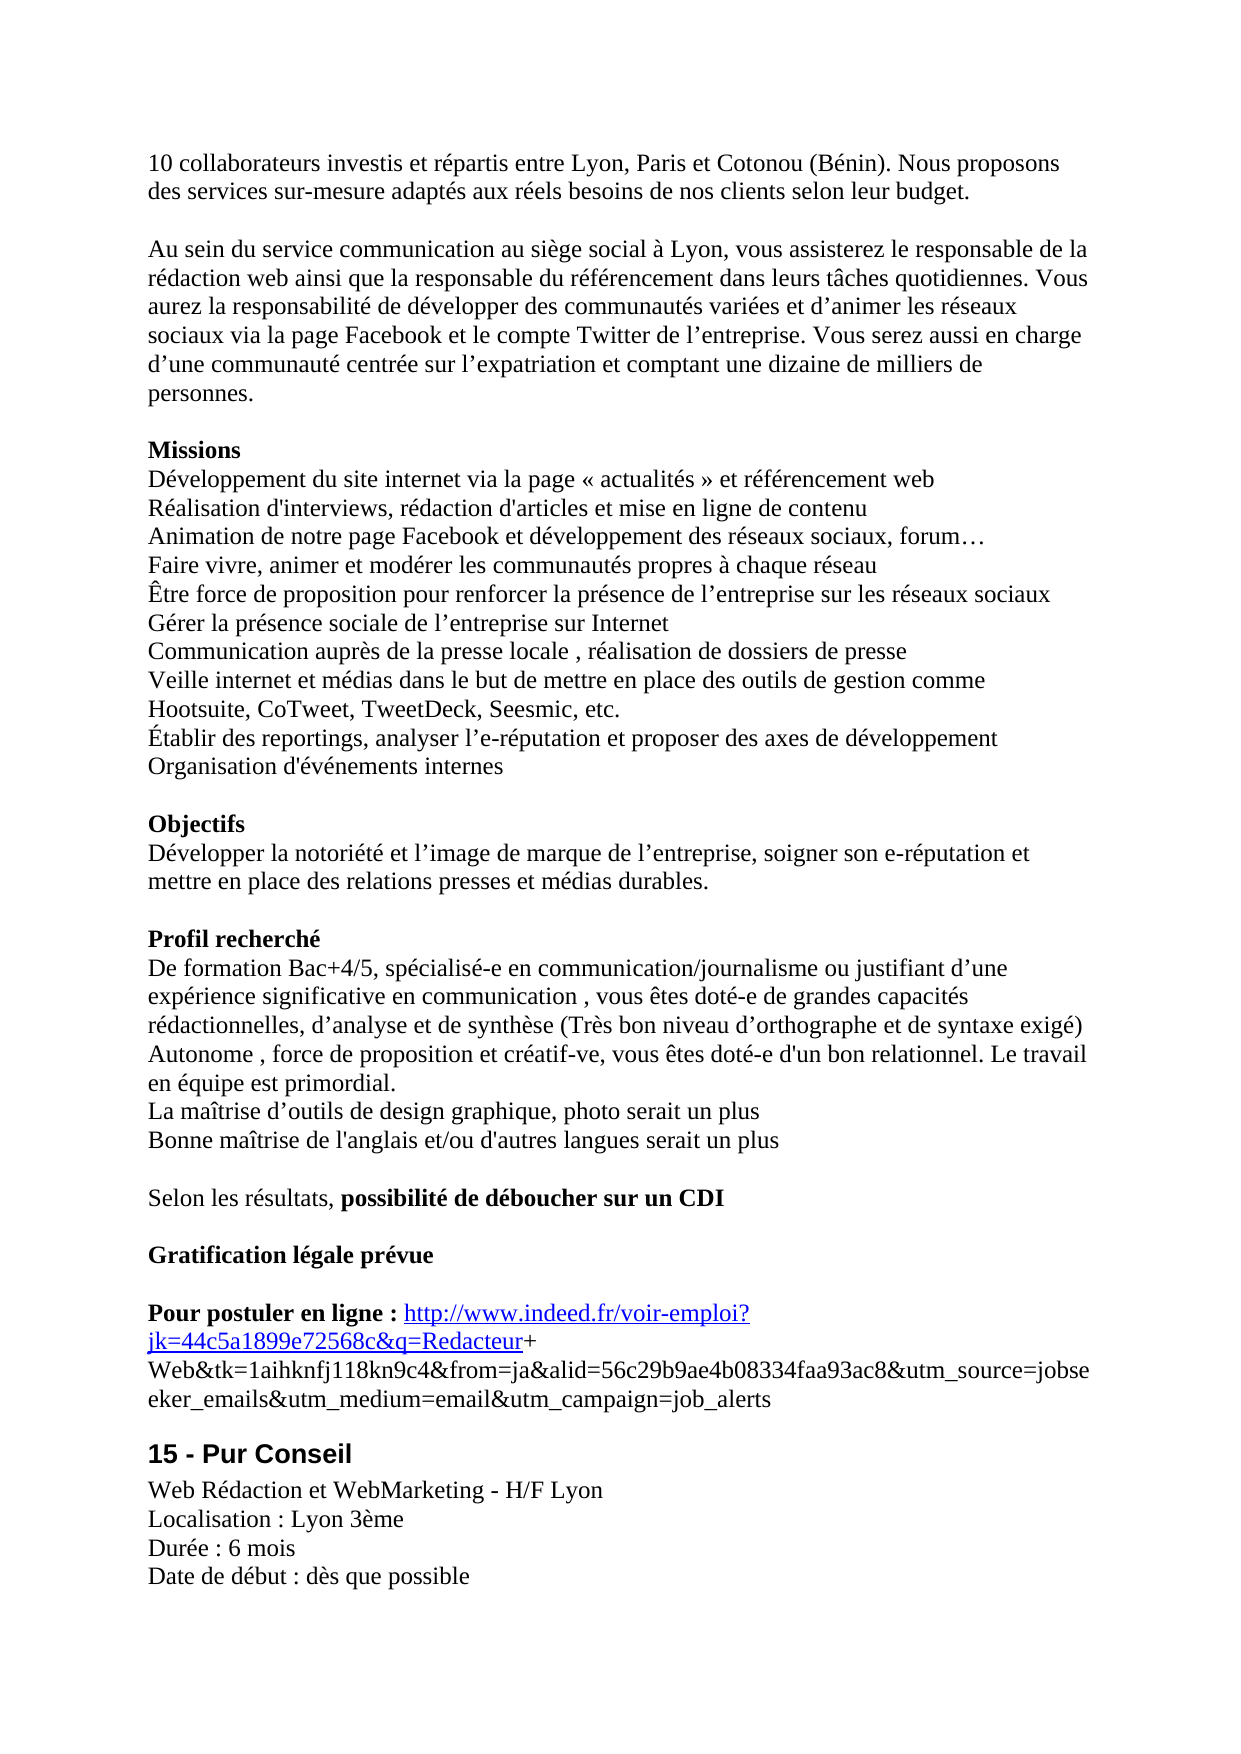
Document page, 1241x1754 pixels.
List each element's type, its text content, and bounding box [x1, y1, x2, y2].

subtitle 15 - Pur Conseil [148, 1438, 1093, 1469]
text La maîtrise d’outils de design graphique, photo serait un plus [148, 1096, 1093, 1125]
text Date de début : dès que possible [148, 1561, 1093, 1590]
text Communication auprès de la presse locale , réalisation de dossiers de presse [148, 636, 1093, 665]
text Missions [148, 435, 1093, 464]
text Gérer la présence sociale de l’entreprise sur Internet [148, 608, 1093, 636]
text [148, 148, 1093, 205]
text Gratification légale prévue [148, 1240, 1093, 1269]
text Faire vivre, animer et modérer les communautés propres à chaque réseau [148, 550, 1093, 579]
text Être force de proposition pour renforcer la présence de l’entreprise sur les réseaux sociaux [148, 579, 1093, 608]
text Développer la notoriété et l’image de marque de l’entreprise, soigner son e-réputation et mettre en place des relations presses et médias durables. [148, 838, 1093, 895]
text Selon les résultats, possibilité de déboucher sur un CDI [148, 1183, 1093, 1211]
text Développement du site internet via la page « actualités » et référencement web [148, 464, 1093, 493]
text Durée : 6 mois [148, 1533, 1093, 1561]
text Web&tk=1aihknfj118kn9c4&from=ja&alid=56c29b9ae4b08334faa93ac8&utm_source=jobseeker_emails&utm_medium=email&utm_campaign=job_alerts [148, 1355, 1093, 1413]
text Objectifs [148, 809, 1093, 838]
text Pour postuler en ligne : http://www.indeed.fr/voir-emploi?jk=44c5a1899e72568c&q=Redacteur+ [148, 1298, 1093, 1355]
text Localisation : Lyon 3ème [148, 1504, 1093, 1533]
text De formation Bac+4/5, spécialisé-e en communication/journalisme ou justifiant d’une expérience significative en communication , vous êtes doté-e de grandes capacités rédactionnelles, d’analyse et de synthèse (Très bon niveau d’orthographe et de syntaxe exigé) [148, 953, 1093, 1039]
text Organisation d'événements internes [148, 751, 1093, 780]
text Au sein du service communication au siège social à Lyon, vous assisterez le responsable de la rédaction web ainsi que la responsable du référencement dans leurs tâches quotidiennes. Vous aurez la responsabilité de développer des communautés variées et d’animer les réseaux sociaux via la page Facebook et le compte Twitter de l’entreprise. Vous serez aussi en charge d’une communauté centrée sur l’expatriation et comptant une dizaine de milliers de personnes. [148, 234, 1093, 406]
text Établir des reportings, analyser l’e-réputation et proposer des axes de développement [148, 723, 1093, 751]
text Bonne maîtrise de l'anglais et/ou d'autres langues serait un plus [148, 1125, 1093, 1154]
text Veille internet et médias dans le but de mettre en place des outils de gestion comme Hootsuite, CoTweet, TweetDeck, Seesmic, etc. [148, 665, 1093, 723]
text Autonome , force de proposition et créatif-ve, vous êtes doté-e d'un bon relationnel. Le travail en équipe est primordial. [148, 1039, 1093, 1096]
text Réalisation d'interviews, rédaction d'articles et mise en ligne de contenu [148, 493, 1093, 521]
text Animation de notre page Facebook et développement des réseaux sociaux, forum… [148, 521, 1093, 550]
text Web Rédaction et WebMarketing - H/F Lyon [148, 1475, 1093, 1504]
text Profil recherché [148, 924, 1093, 953]
